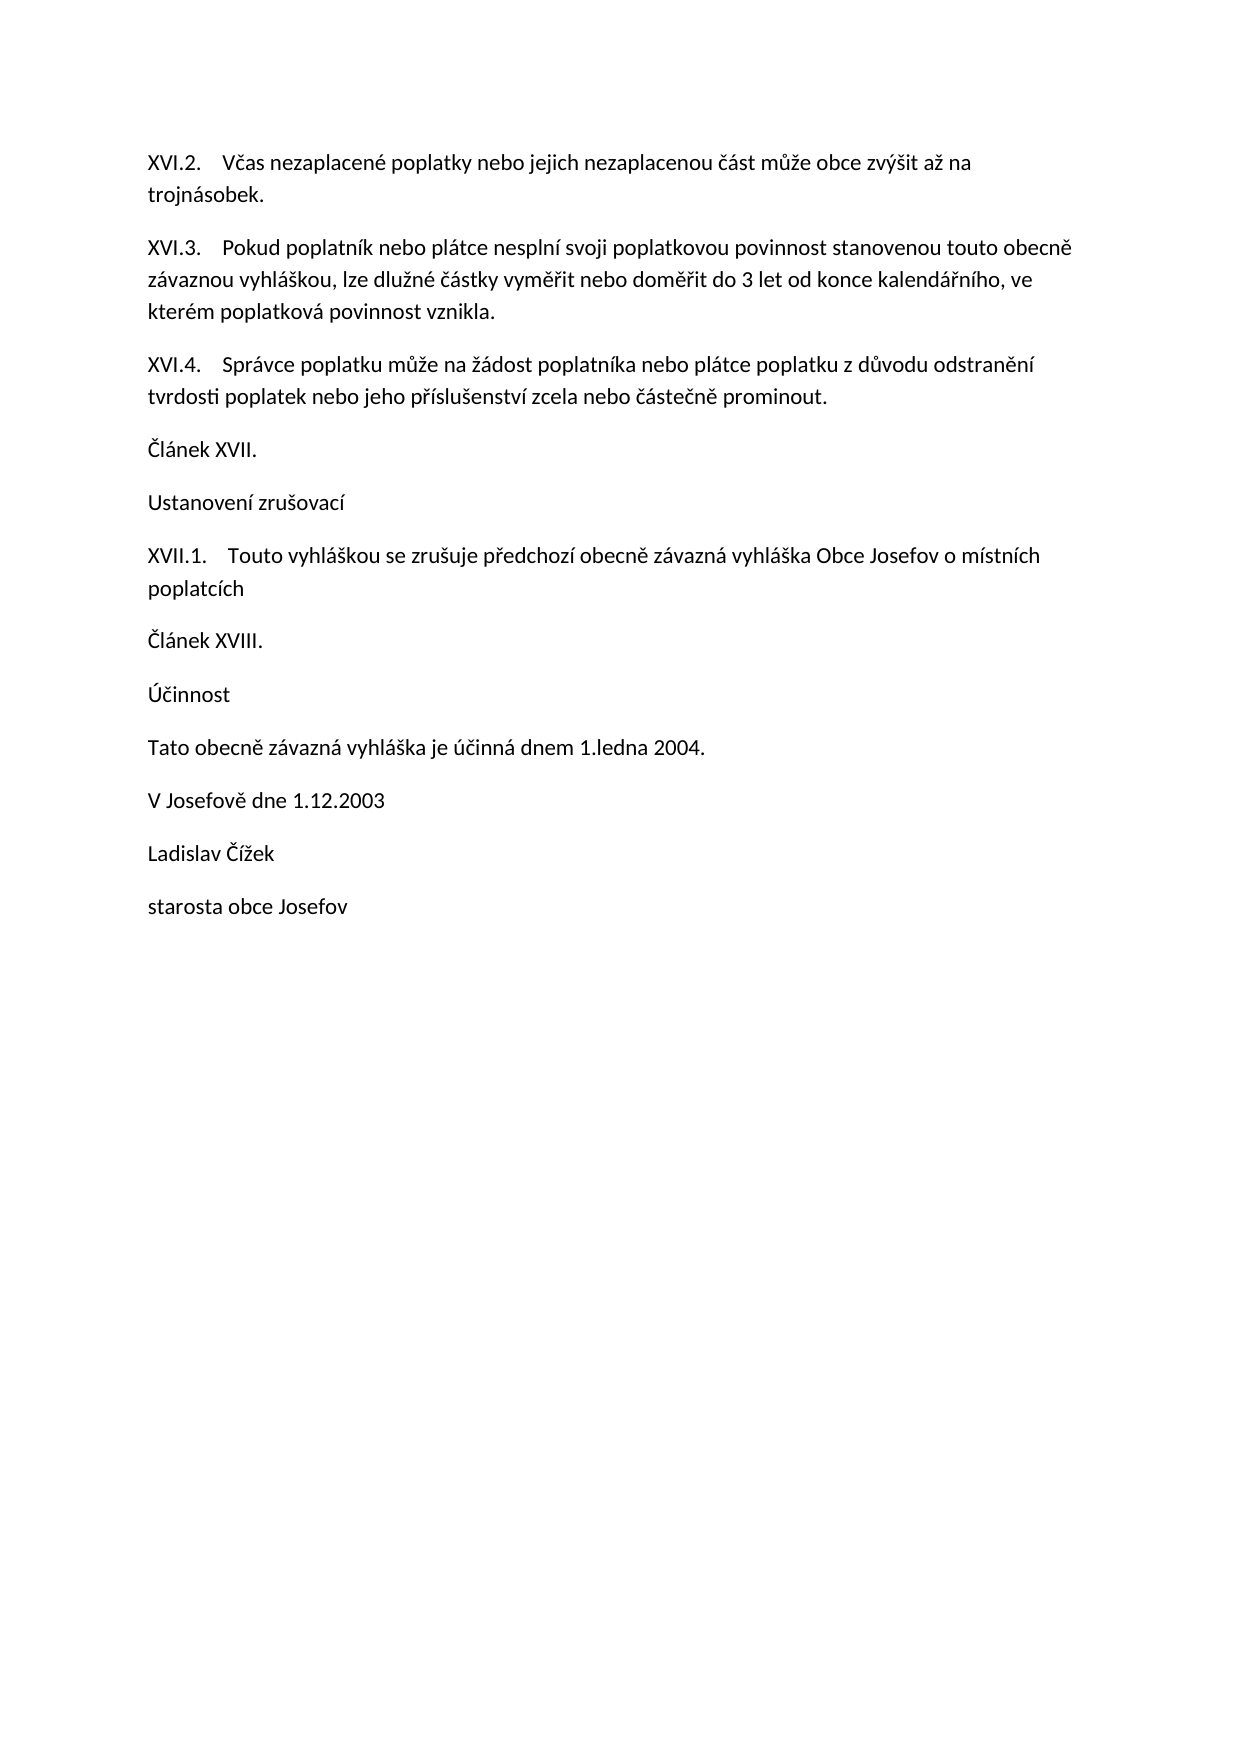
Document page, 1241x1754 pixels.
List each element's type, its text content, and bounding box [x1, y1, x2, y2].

text Ustanovení zrušovací [148, 488, 1093, 516]
text Ladislav Čížek [148, 839, 1093, 867]
text V Josefově dne 1.12.2003 [148, 786, 1093, 814]
text XVII.1. Touto vyhláškou se zrušuje předchozí obecně závazná vyhláška Obce Josefov o místních poplatcích [148, 541, 1093, 602]
text Tato obecně závazná vyhláška je účinná dnem 1.ledna 2004. [148, 733, 1093, 761]
text starosta obce Josefov [148, 892, 1093, 920]
text Článek XVII. [148, 435, 1093, 463]
text Účinnost [148, 680, 1093, 708]
text XVI.3. Pokud poplatník nebo plátce nesplní svoji poplatkovou povinnost stanovenou touto obecně závaznou vyhláškou, lze dlužné částky vyměřit nebo doměřit do 3 let od konce kalendářního, ve kterém poplatková povinnost vznikla. [148, 233, 1093, 325]
text XVI.4. Správce poplatku může na žádost poplatníka nebo plátce poplatku z důvodu odstranění tvrdosti poplatek nebo jeho příslušenství zcela nebo částečně prominout. [148, 350, 1093, 410]
text XVI.2. Včas nezaplacené poplatky nebo jejich nezaplacenou část může obce zvýšit až na trojnásobek. [148, 148, 1093, 208]
text Článek XVIII. [148, 627, 1093, 655]
